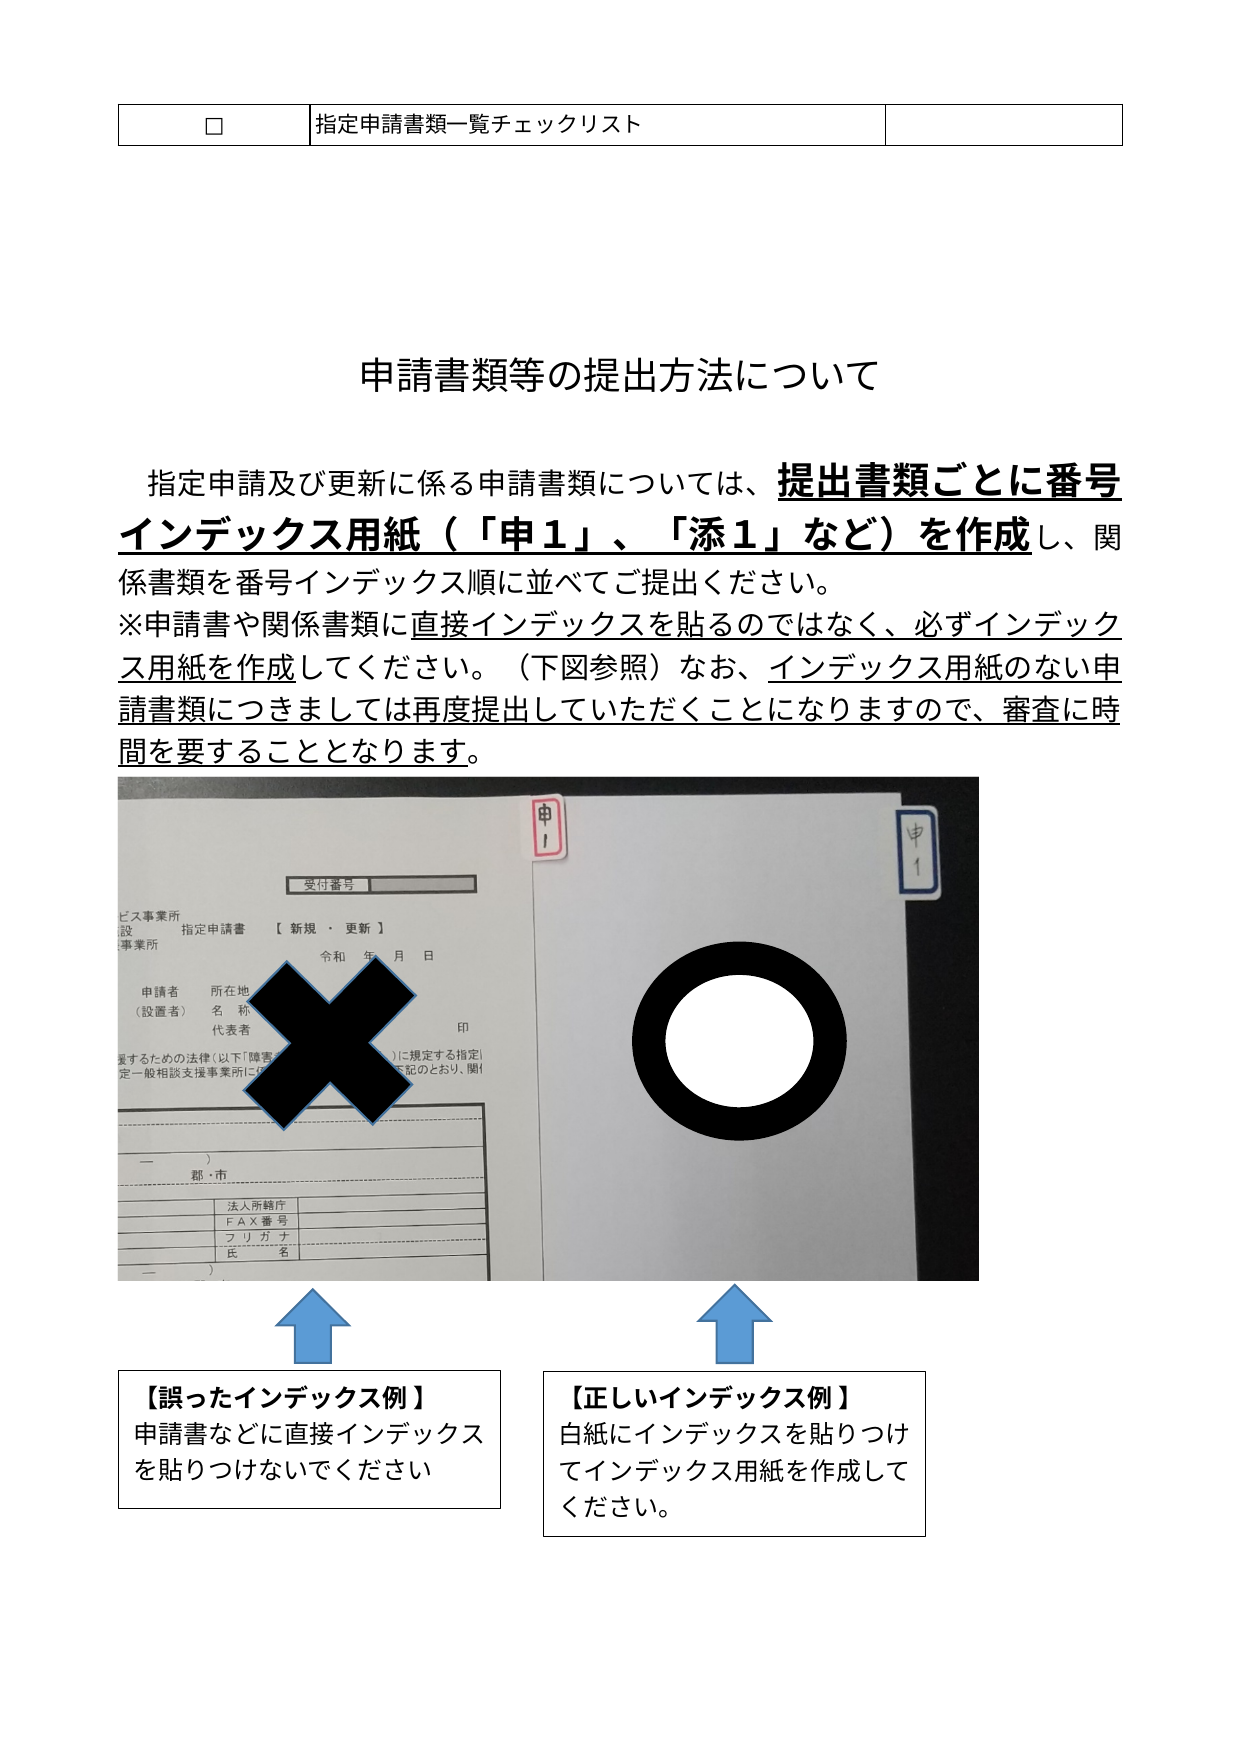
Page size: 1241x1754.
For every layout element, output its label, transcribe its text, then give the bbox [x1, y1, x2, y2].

text 申請書類等の提出方法について [118, 346, 1122, 400]
table_cell 指定申請書類一覧チェックリスト [311, 105, 885, 145]
table_cell [886, 105, 1122, 145]
text ※申請書や関係書類に直接インデックスを貼るのではなく、必ずインデックス用紙を作成してください。（下図参照）なお、インデックス用紙のない申請書類につきましては再度提出していただくことになりますので、審査に時間を要することとなります。 [118, 602, 1122, 771]
text 指定申請及び更新に係る申請書類については、提出書類ごとに番号インデックス用紙（「申１」、「添１」など）を作成し、関係書類を番号インデックス順に並べてご提出ください。 [118, 451, 1122, 602]
table_cell □ [119, 105, 309, 145]
picture [119, 777, 978, 1281]
